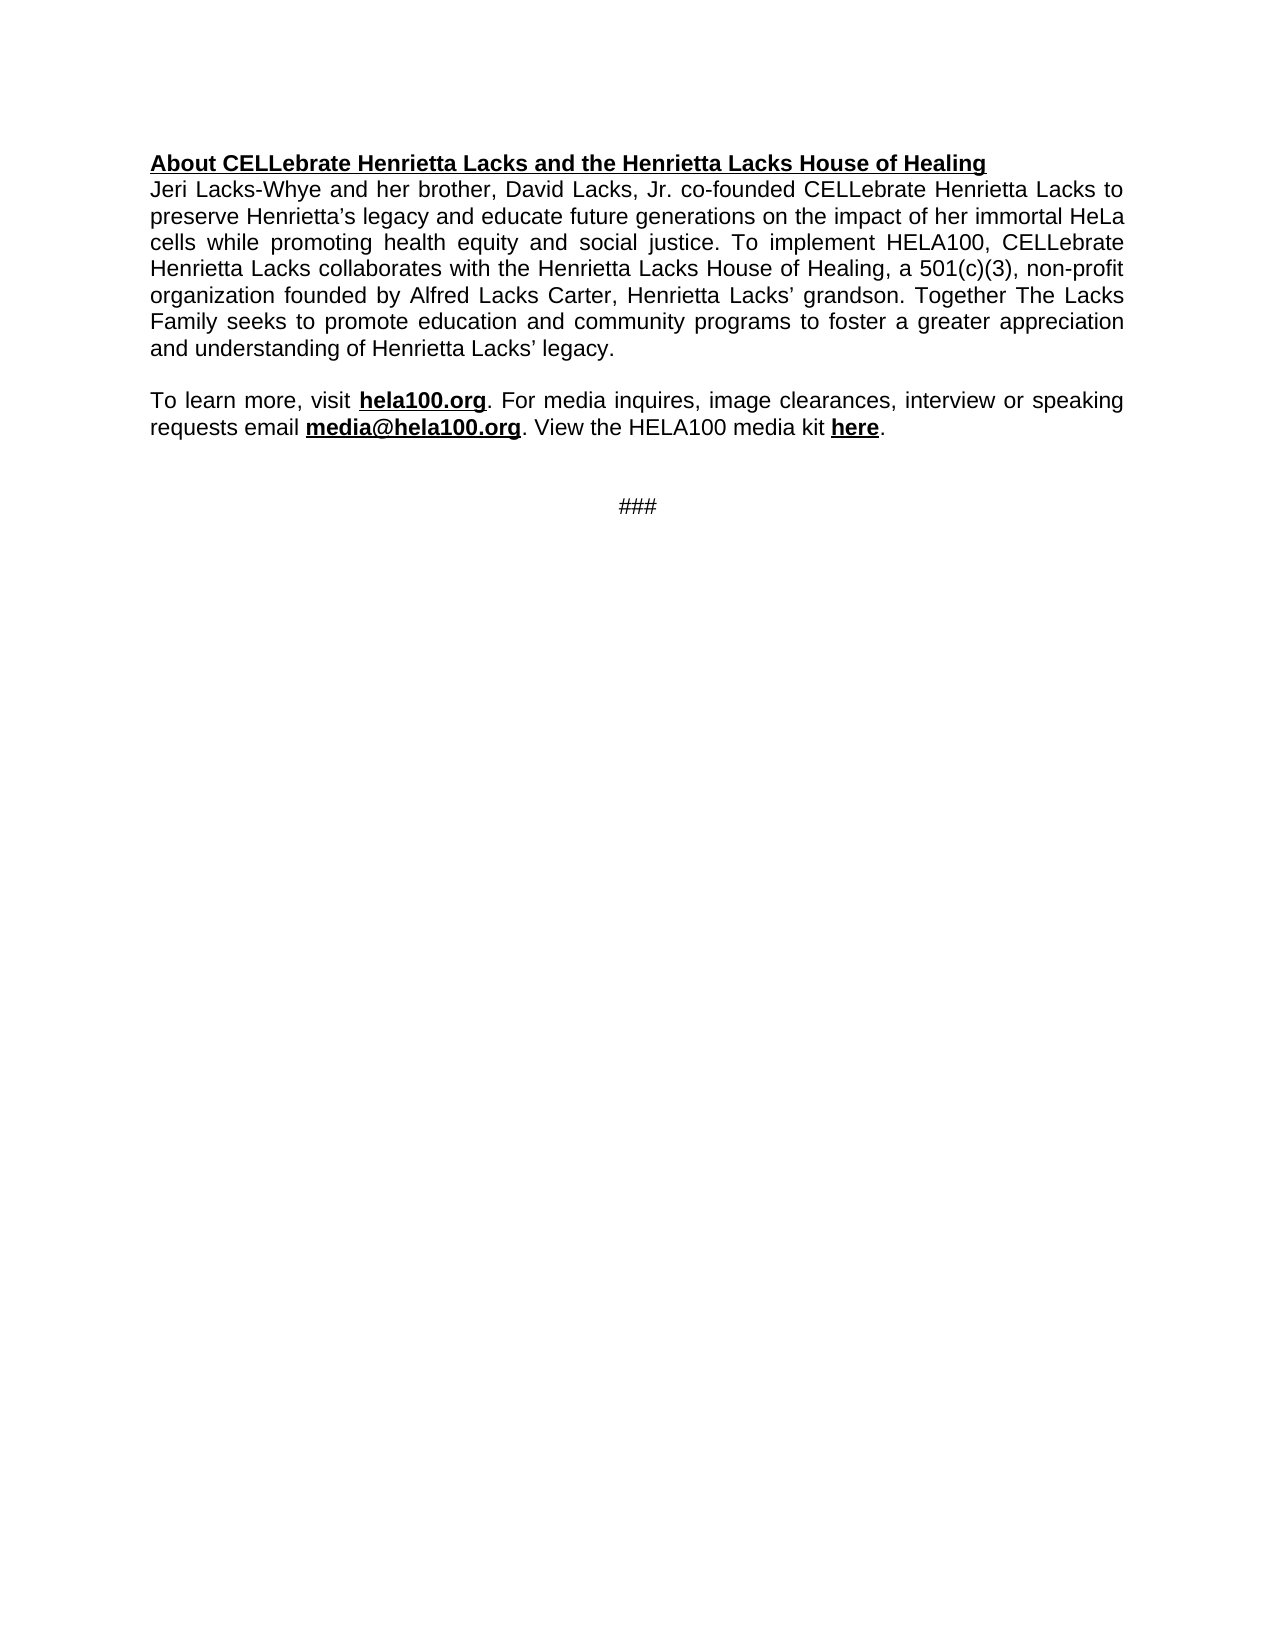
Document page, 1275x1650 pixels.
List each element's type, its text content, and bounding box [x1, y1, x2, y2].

text Jeri Lacks-Whye and her brother, David Lacks, Jr. co-founded CELLebrate Henrietta Lacks to preserve Henrietta’s legacy and educate future generations on the impact of her immortal HeLa cells while promoting health equity and social justice. To implement HELA100, CELLebrate Henrietta Lacks collaborates with the Henrietta Lacks House of Healing, a 501(c)(3), non-profit organization founded by Alfred Lacks Carter, Henrietta Lacks’ grandson. Together The Lacks Family seeks to promote education and community programs to foster a greater appreciation and understanding of Henrietta Lacks’ legacy. [150, 176, 1125, 361]
text To learn more, visit hela100.org. For media inquires, image clearances, interview or speaking requests email media@hela100.org. View the HELA100 media kit here. [150, 387, 1125, 440]
text ### [150, 493, 1125, 519]
text About CELLebrate Henrietta Lacks and the Henrietta Lacks House of Healing [150, 150, 1125, 176]
